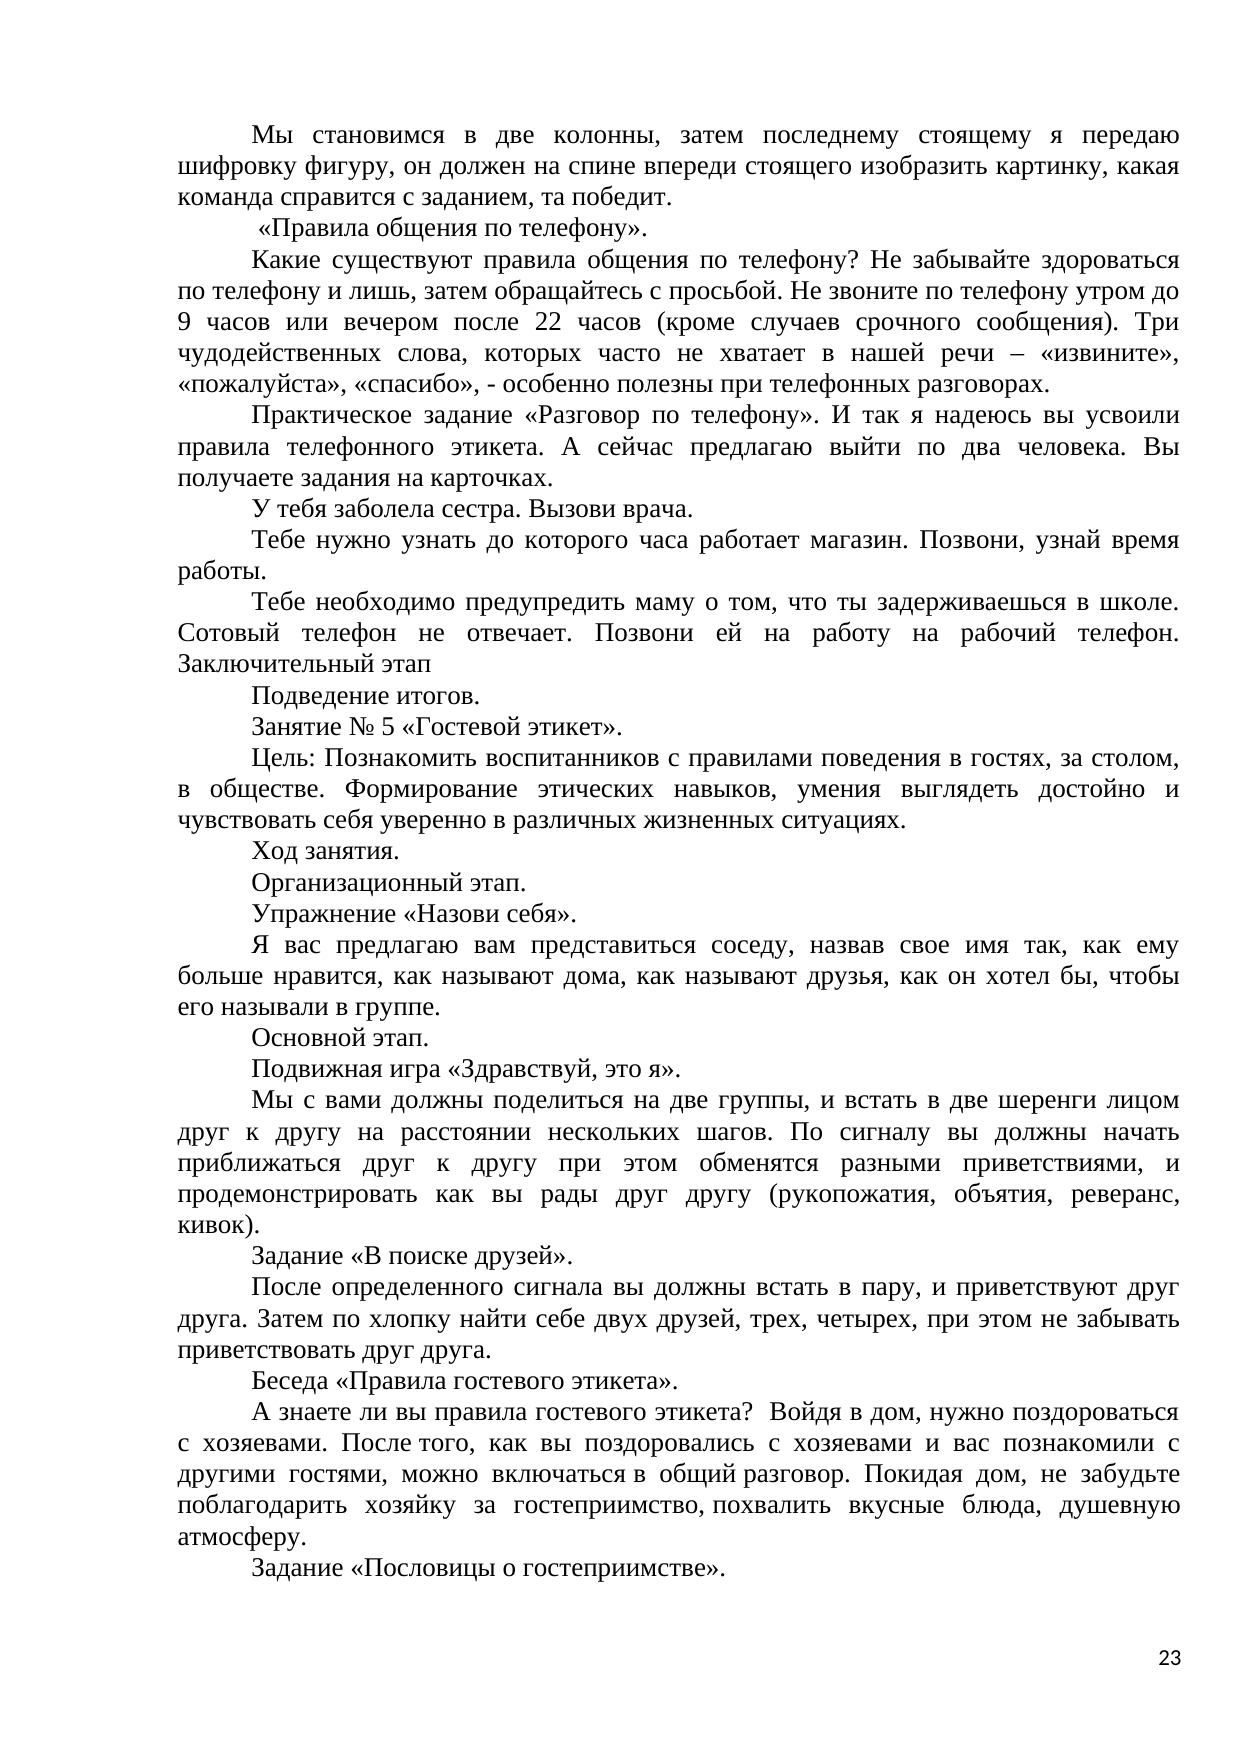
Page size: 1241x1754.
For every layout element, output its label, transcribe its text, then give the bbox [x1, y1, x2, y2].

text Мы с вами должны поделиться на две группы, и встать в две шеренги лицом друг к другу на расстоянии нескольких шагов. По сигналу вы должны начать приближаться друг к другу при этом обменятся разными приветствиями, и продемонстрировать как вы рады друг другу (рукопожатия, объятия, реверанс, кивок). [177, 1084, 1181, 1239]
text Тебе необходимо предупредить маму о том, что ты задерживаешься в школе. Сотовый телефон не отвечает. Позвони ей на работу на рабочий телефон. Заключительный этап [177, 585, 1181, 679]
text Ход занятия. [177, 834, 1181, 866]
text Подвижная игра «Здравствуй, это я». [177, 1052, 1181, 1084]
text А знаете ли вы правила гостевого этикета? Войдя в дом, нужно поздороваться с хозяевами. После того, как вы поздоровались с хозяевами и вас познакомили с другими гостями, можно включаться в общий разговор. Покидая дом, не забудьте поблагодарить хозяйку за гостеприимство, похвалить вкусные блюда, душевную атмосферу. [177, 1395, 1181, 1551]
text Цель: Познакомить воспитанников с правилами поведения в гостях, за столом, в обществе. Формирование этических навыков, умения выглядеть достойно и чувствовать себя уверенно в различных жизненных ситуациях. [177, 741, 1181, 834]
text Тебе нужно узнать до которого часа работает магазин. Позвони, узнай время работы. [177, 523, 1181, 585]
text Занятие № 5 «Гостевой этикет». [177, 710, 1181, 741]
text Какие существуют правила общения по телефону? Не забывайте здороваться по телефону и лишь, затем обращайтесь с просьбой. Не звоните по телефону утром до 9 часов или вечером после 22 часов (кроме случаев срочного сообщения). Три чудодейственных слова, которых часто не хватает в нашей речи – «извините», «пожалуйста», «спасибо», - особенно полезны при телефонных разговорах. [177, 243, 1181, 398]
text Мы становимся в две колонны, затем последнему стоящему я передаю шифровку фигуру, он должен на спине впереди стоящего изобразить картинку, какая команда справится с заданием, та победит. [177, 118, 1181, 212]
text «Правила общения по телефону». [177, 212, 1181, 243]
text Подведение итогов. [177, 679, 1181, 710]
text Основной этап. [177, 1021, 1181, 1052]
text Задание «Пословицы о гостеприимстве». [177, 1551, 1181, 1582]
text Беседа «Правила гостевого этикета». [177, 1364, 1181, 1395]
text Упражнение «Назови себя». [177, 897, 1181, 928]
text У тебя заболела сестра. Вызови врача. [177, 492, 1181, 523]
text Задание «В поиске друзей». [177, 1239, 1181, 1271]
text Практическое задание «Разговор по телефону». И так я надеюсь вы усвоили правила телефонного этикета. А сейчас предлагаю выйти по два человека. Вы получаете задания на карточках. [177, 398, 1181, 492]
text Я вас предлагаю вам представиться соседу, назвав свое имя так, как ему больше нравится, как называют дома, как называют друзья, как он хотел бы, чтобы его называли в группе. [177, 928, 1181, 1021]
text Организационный этап. [177, 866, 1181, 897]
text После определенного сигнала вы должны встать в пару, и приветствуют друг друга. Затем по хлопку найти себе двух друзей, трех, четырех, при этом не забывать приветствовать друг друга. [177, 1271, 1181, 1364]
